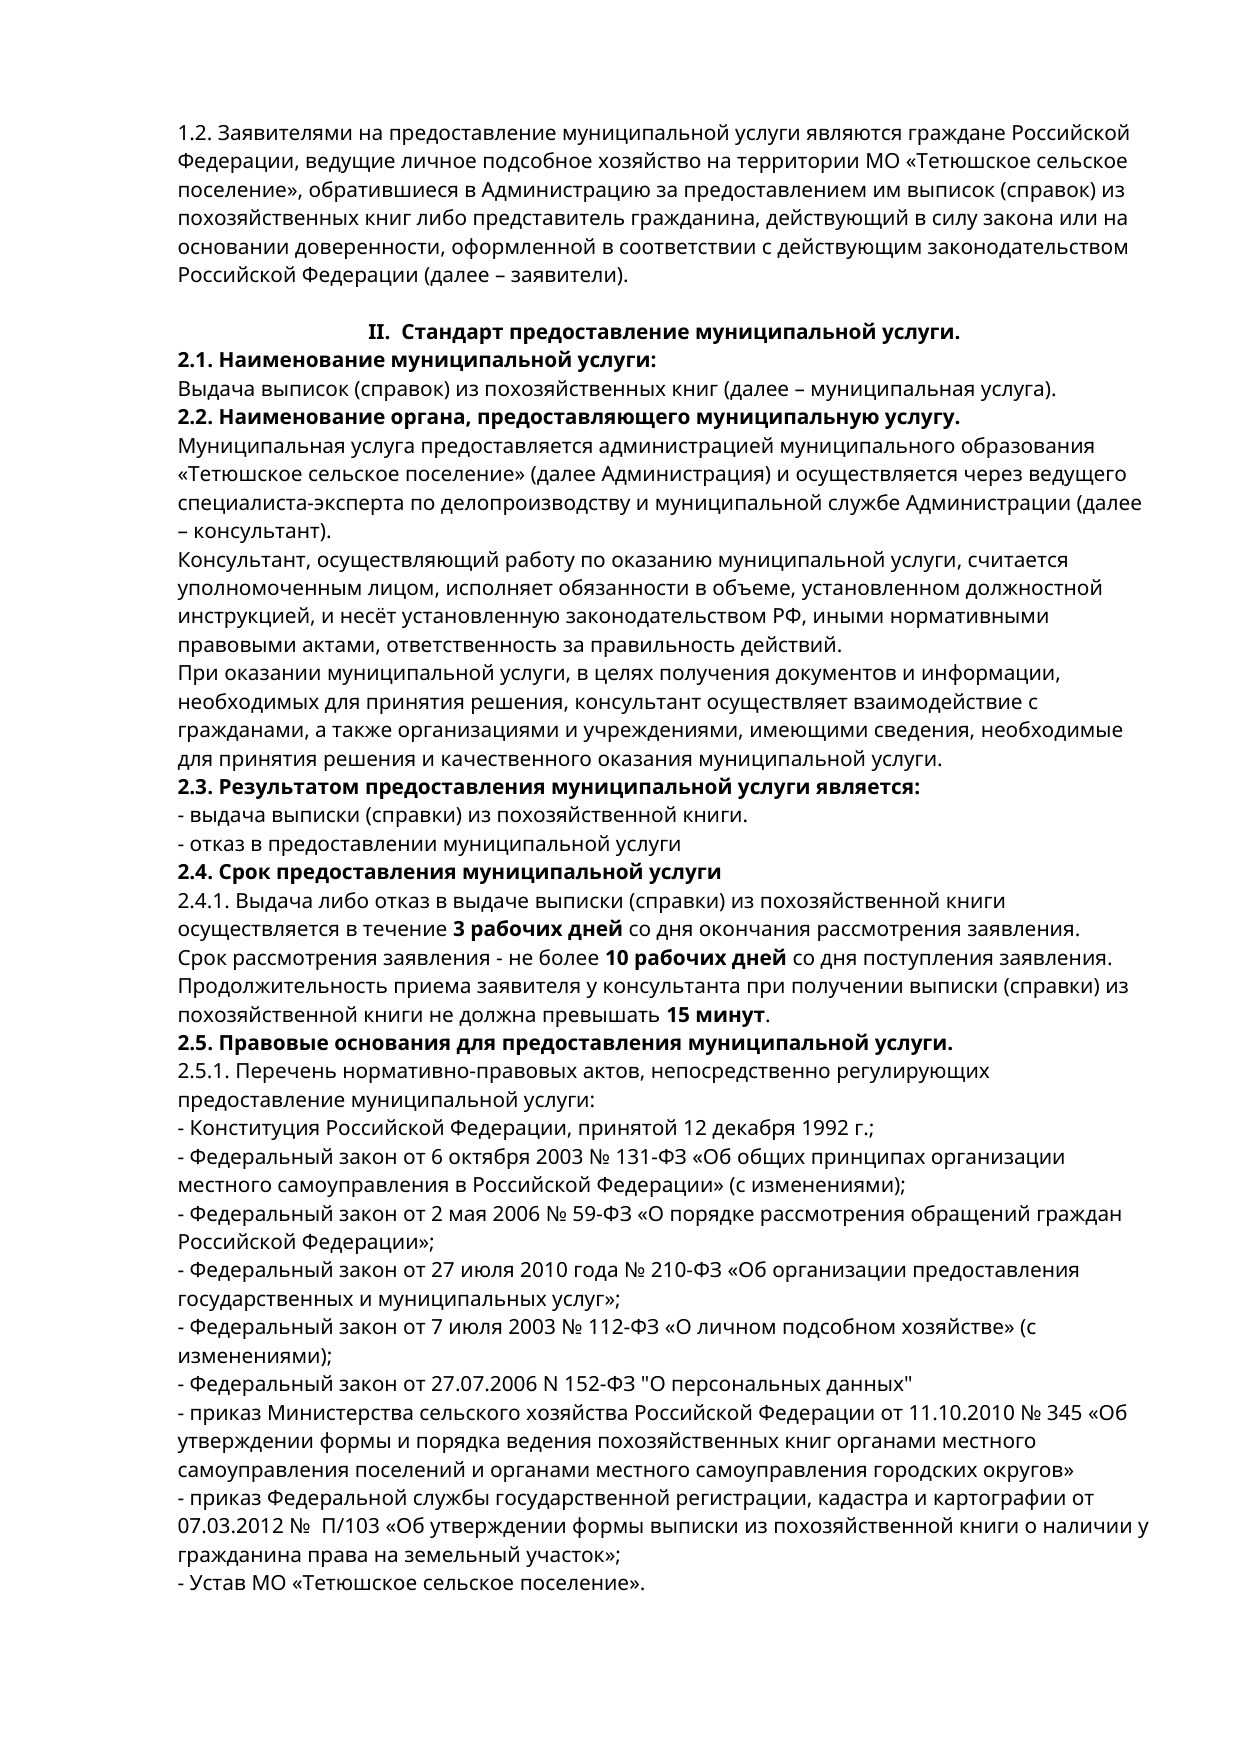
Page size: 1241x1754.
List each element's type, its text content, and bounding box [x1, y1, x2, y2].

text 2.2. Наименование органа, предоставляющего муниципальную услугу. [177, 402, 1152, 431]
text 1.2. Заявителями на предоставление муниципальной услуги являются граждане Российской Федерации, ведущие личное подсобное хозяйство на территории МО «Тетюшское сельское поселение», обратившиеся в Администрацию за предоставлением им выписок (справок) из похозяйственных книг либо представитель гражданина, действующий в силу закона или на основании доверенности, оформленной в соответствии с действующим законодательством Российской Федерации (далее – заявители). [177, 118, 1152, 289]
text 2.4. Срок предоставления муниципальной услуги [177, 857, 1152, 886]
text Муниципальная услуга предоставляется администрацией муниципального образования «Тетюшское сельское поселение» (далее Администрация) и осуществляется через ведущего специалиста-эксперта по делопроизводству и муниципальной службе Администрации (далее – консультант). [177, 431, 1152, 545]
text 2.1. Наименование муниципальной услуги: [177, 346, 1152, 374]
text - отказ в предоставлении муниципальной услуги [177, 829, 1152, 857]
text 2.5. Правовые основания для предоставления муниципальной услуги. [177, 1028, 1152, 1057]
text Срок рассмотрения заявления - не более 10 рабочих дней со дня поступления заявления. [177, 943, 1152, 971]
text При оказании муниципальной услуги, в целях получения документов и информации, необходимых для принятия решения, консультант осуществляет взаимодействие с гражданами, а также организациями и учреждениями, имеющими сведения, необходимые для принятия решения и качественного оказания муниципальной услуги. [177, 658, 1152, 772]
text 2.3. Результатом предоставления муниципальной услуги является: [177, 772, 1152, 801]
text - Конституция Российской Федерации, принятой 12 декабря 1992 г.; [177, 1113, 1152, 1142]
text Выдача выписок (справок) из похозяйственных книг (далее – муниципальная услуга). [177, 374, 1152, 402]
text - Федеральный закон от 27 июля 2010 года № 210-ФЗ «Об организации предоставления государственных и муниципальных услуг»; [177, 1256, 1152, 1312]
text Продолжительность приема заявителя у консультанта при получении выписки (справки) из похозяйственной книги не должна превышать 15 минут. [177, 971, 1152, 1028]
text - Федеральный закон от 6 октября 2003 № 131-ФЗ «Об общих принципах организации местного самоуправления в Российской Федерации» (с изменениями); [177, 1142, 1152, 1199]
text 2.4.1. Выдача либо отказ в выдаче выписки (справки) из похозяйственной книги осуществляется в течение 3 рабочих дней со дня окончания рассмотрения заявления. [177, 886, 1152, 943]
text 2.5.1. Перечень нормативно-правовых актов, непосредственно регулирующих предоставление муниципальной услуги: [177, 1057, 1152, 1113]
text - Федеральный закон от 7 июля 2003 № 112-ФЗ «О личном подсобном хозяйстве» (с изменениями); [177, 1312, 1152, 1369]
text - приказ Федеральной службы государственной регистрации, кадастра и картографии от 07.03.2012 № П/103 «Об утверждении формы выписки из похозяйственной книги о наличии у гражданина права на земельный участок»; [177, 1483, 1152, 1568]
text - выдача выписки (справки) из похозяйственной книги. [177, 801, 1152, 829]
text Консультант, осуществляющий работу по оказанию муниципальной услуги, считается уполномоченным лицом, исполняет обязанности в объеме, установленном должностной инструкцией, и несёт установленную законодательством РФ, иными нормативными правовыми актами, ответственность за правильность действий. [177, 545, 1152, 658]
text - Устав МО «Тетюшское сельское поселение». [177, 1568, 1152, 1597]
text - Федеральный закон от 2 мая 2006 № 59-ФЗ «О порядке рассмотрения обращений граждан Российской Федерации»; [177, 1199, 1152, 1256]
text - приказ Министерства сельского хозяйства Российской Федерации от 11.10.2010 № 345 «Об утверждении формы и порядка ведения похозяйственных книг органами местного самоуправления поселений и органами местного самоуправления городских округов» [177, 1398, 1152, 1483]
text - Федеральный закон от 27.07.2006 N 152-ФЗ "О персональных данных" [177, 1369, 1152, 1398]
text II. Стандарт предоставление муниципальной услуги. [177, 317, 1152, 346]
